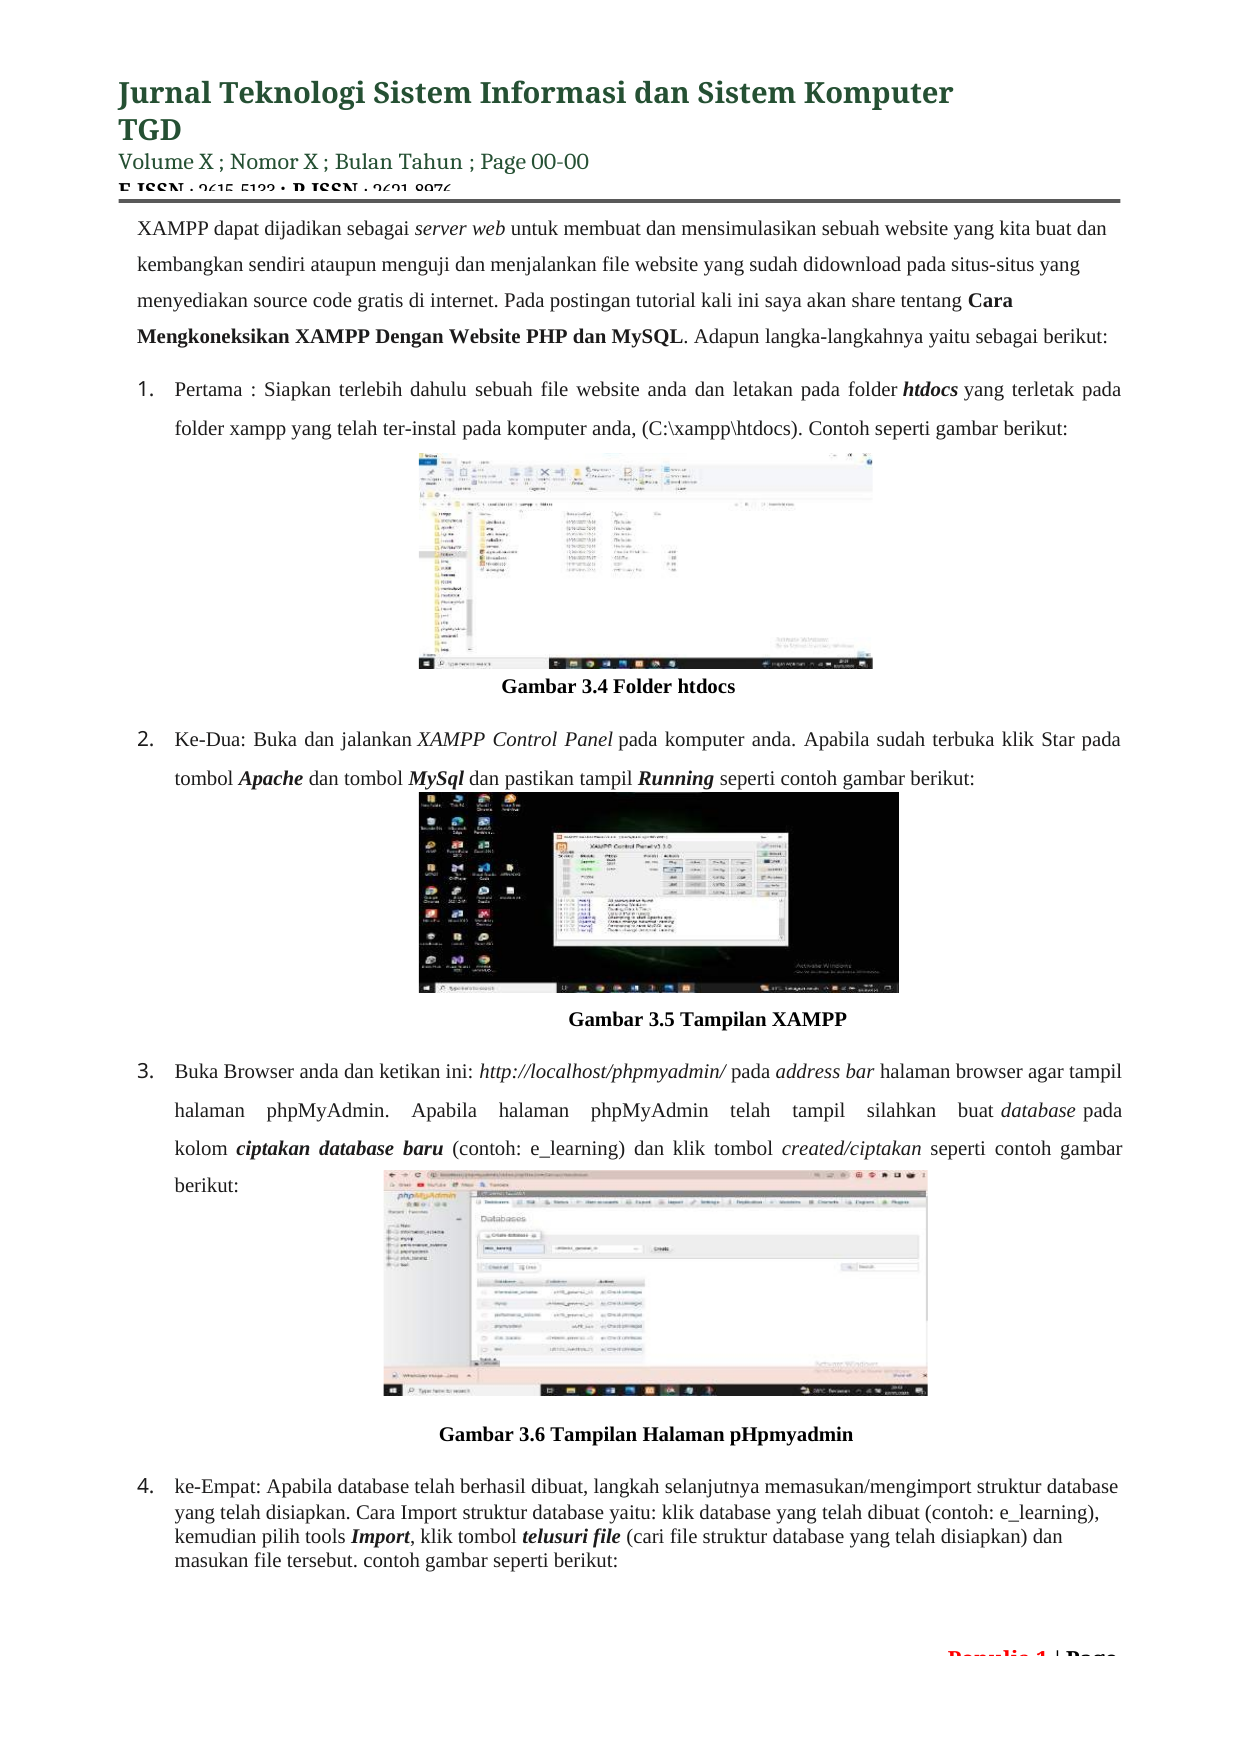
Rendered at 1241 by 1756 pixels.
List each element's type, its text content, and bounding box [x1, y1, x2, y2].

picture [418, 453, 873, 669]
picture [383, 1197, 928, 1396]
picture [418, 792, 899, 993]
list Buka Browser anda dan ketikan ini: http://localhost/phpmyadmin/ pada address bar halaman browser agar tampil halaman phpMyAdmin. Apabila halaman phpMyAdmin telah tampil silahkan buat database pada kolom ciptakan database baru (contoh: e_learning) dan klik tombol created/ciptakan seperti contoh gambar berikut: [137, 1056, 1123, 1197]
text XAMPP dapat dijadikan sebagai server web untuk membuat dan mensimulasikan sebuah website yang kita buat dan kembangkan sendiri ataupun menguji dan menjalankan file website yang sudah didownload pada situs-situs yang menyediakan source code gratis di internet. Pada postingan tutorial kali ini saya akan share tentang Cara Mengkoneksikan XAMPP Dengan Website PHP dan MySQL. Adapun langka-langkahnya yaitu sebagai berikut: [137, 216, 1109, 348]
subtitle Gambar 3.6 Tampilan Halaman pHpmyadmin [438, 1422, 1138, 1446]
subtitle Gambar 3.5 Tampilan XAMPP [568, 1007, 1138, 1031]
list Pertama : Siapkan terlebih dahulu sebuah file website anda dan letakan pada folder htdocs yang terletak pada folder xampp yang telah ter-instal pada komputer anda, (C:\xampp\htdocs). Contoh seperti gambar berikut: [137, 374, 1123, 439]
list Ke-Dua: Buka dan jalankan XAMPP Control Panel pada komputer anda. Apabila sudah terbuka klik Star pada tombol Apache dan tombol MySql dan pastikan tampil Running seperti contoh gambar berikut: [137, 724, 1122, 790]
subtitle Gambar 3.4 Folder htdocs [499, 674, 737, 698]
list ke-Empat: Apabila database telah berhasil dibuat, langkah selanjutnya memasukan/mengimport struktur database yang telah disiapkan. Cara Import struktur database yaitu: klik database yang telah dibuat (contoh: e_learning), kemudian pilih tools Import, klik tombol telusuri file (cari file struktur database yang telah disiapkan) dan masukan file tersebut. contoh gambar seperti berikut: [137, 1471, 1119, 1572]
